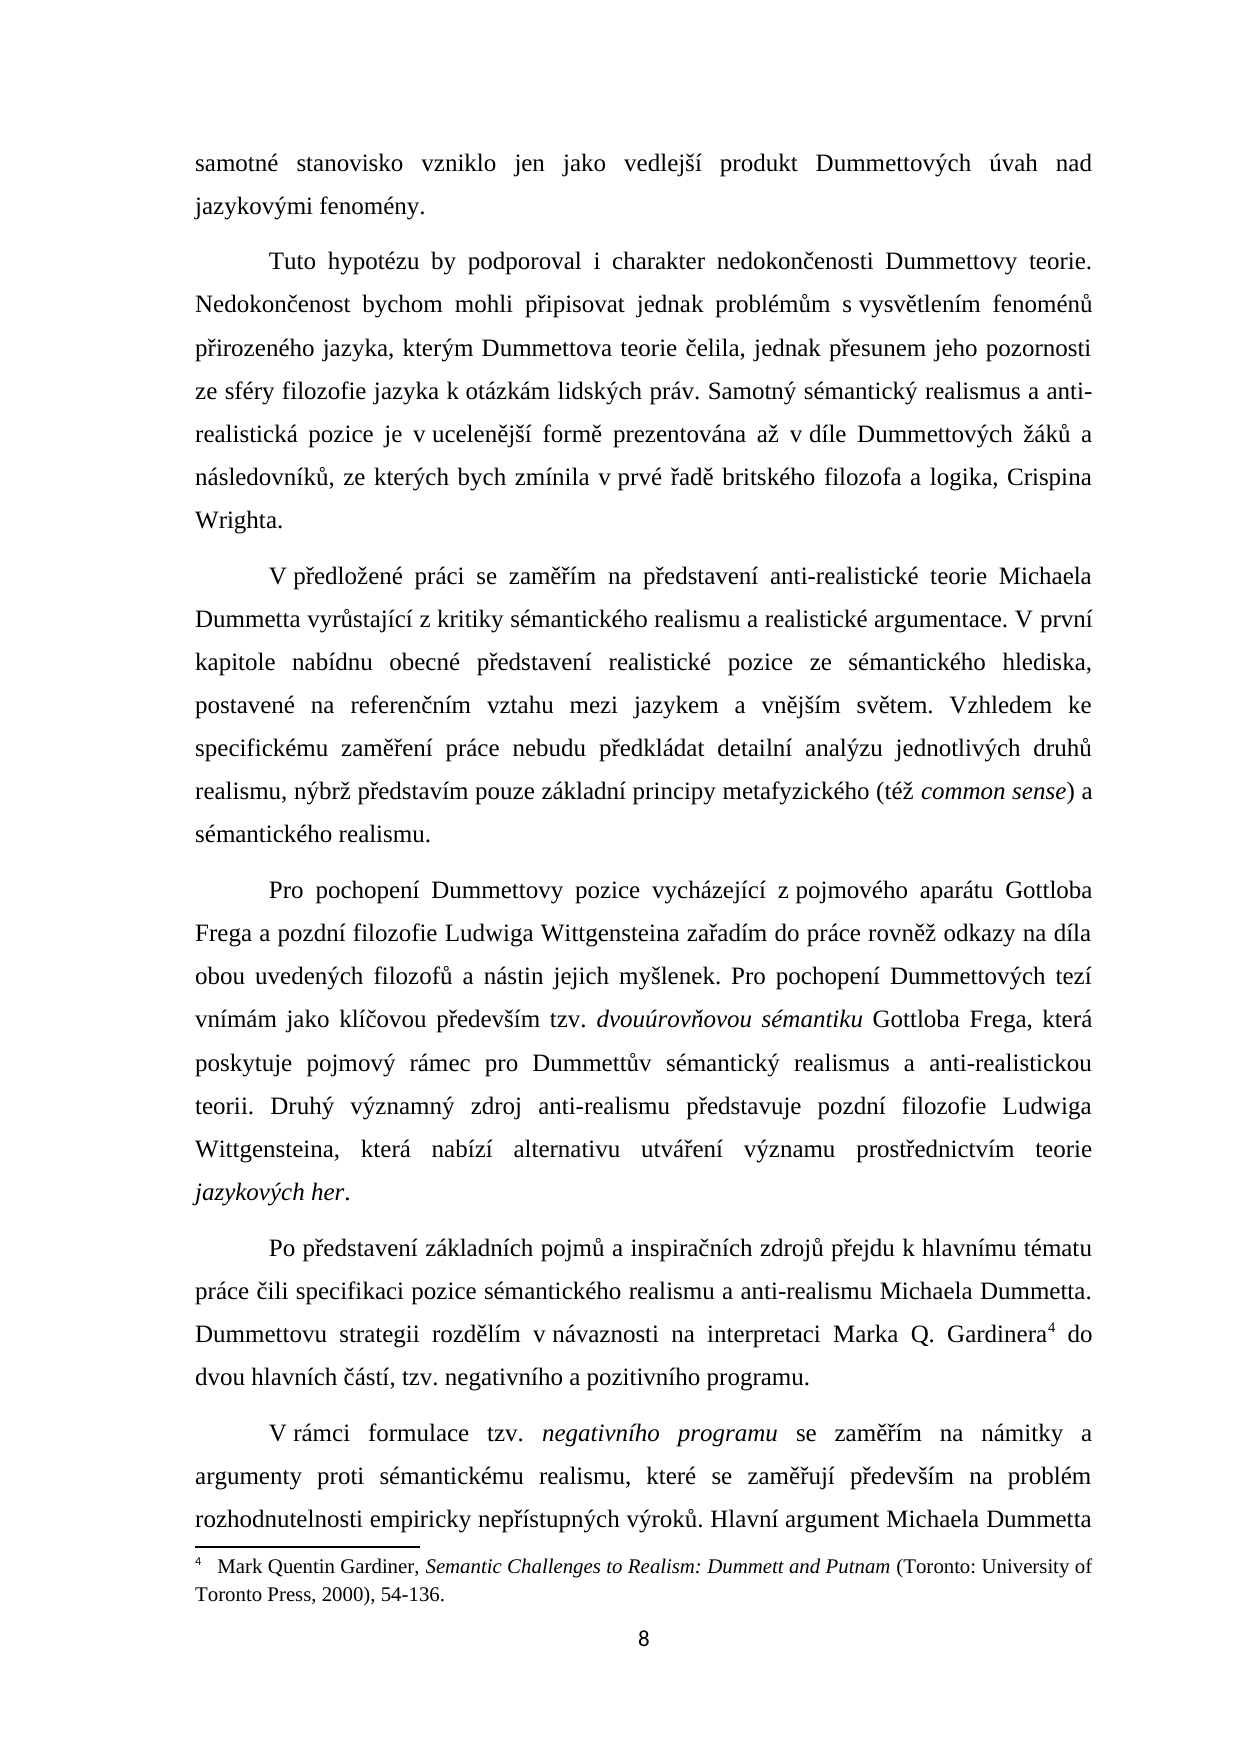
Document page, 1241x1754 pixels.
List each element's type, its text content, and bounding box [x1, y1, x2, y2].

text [195, 148, 1092, 219]
text Po představení základních pojmů a inspiračních zdrojů přejdu k hlavnímu tématu práce čili specifikaci pozice sémantického realismu a anti-realismu Michaela Dummetta. Dummettovu strategii rozdělím v návaznosti na interpretaci Marka Q. Gardinera do dvou hlavních částí, tzv. negativního a pozitivního programu. [195, 1233, 1092, 1391]
text V předložené práci se zaměřím na představení anti-realistické teorie Michaela Dummetta vyrůstající z kritiky sémantického realismu a realistické argumentace. V první kapitole nabídnu obecné představení realistické pozice ze sémantického hlediska, postavené na referenčním vztahu mezi jazykem a vnějším světem. Vzhledem ke specifickému zaměření práce nebudu předkládat detailní analýzu jednotlivých druhů realismu, nýbrž představím pouze základní principy metafyzického (též common sense) a sémantického realismu. [195, 561, 1092, 848]
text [195, 1418, 1092, 1533]
text Tuto hypotézu by podporoval i charakter nedokončenosti Dummettovy teorie. Nedokončenost bychom mohli připisovat jednak problémům s vysvětlením fenoménů přirozeného jazyka, kterým Dummettova teorie čelila, jednak přesunem jeho pozornosti ze sféry filozofie jazyka k otázkám lidských práv. Samotný sémantický realismus a anti-realistická pozice je v ucelenější formě prezentována až v díle Dummettových žáků a následovníků, ze kterých bych zmínila v prvé řadě britského filozofa a logika, Crispina Wrighta. [195, 246, 1092, 534]
text Pro pochopení Dummettovy pozice vycházející z pojmového aparátu Gottloba Frega a pozdní filozofie Ludwiga Wittgensteina zařadím do práce rovněž odkazy na díla obou uvedených filozofů a nástin jejich myšlenek. Pro pochopení Dummettových tezí vnímám jako klíčovou především tzv. dvouúrovňovou sémantiku Gottloba Frega, která poskytuje pojmový rámec pro Dummettův sémantický realismus a anti-realistickou teorii. Druhý významný zdroj anti-realismu představuje pozdní filozofie Ludwiga Wittgensteina, která nabízí alternativu utváření významu prostřednictvím teorie jazykových her. [195, 875, 1092, 1206]
